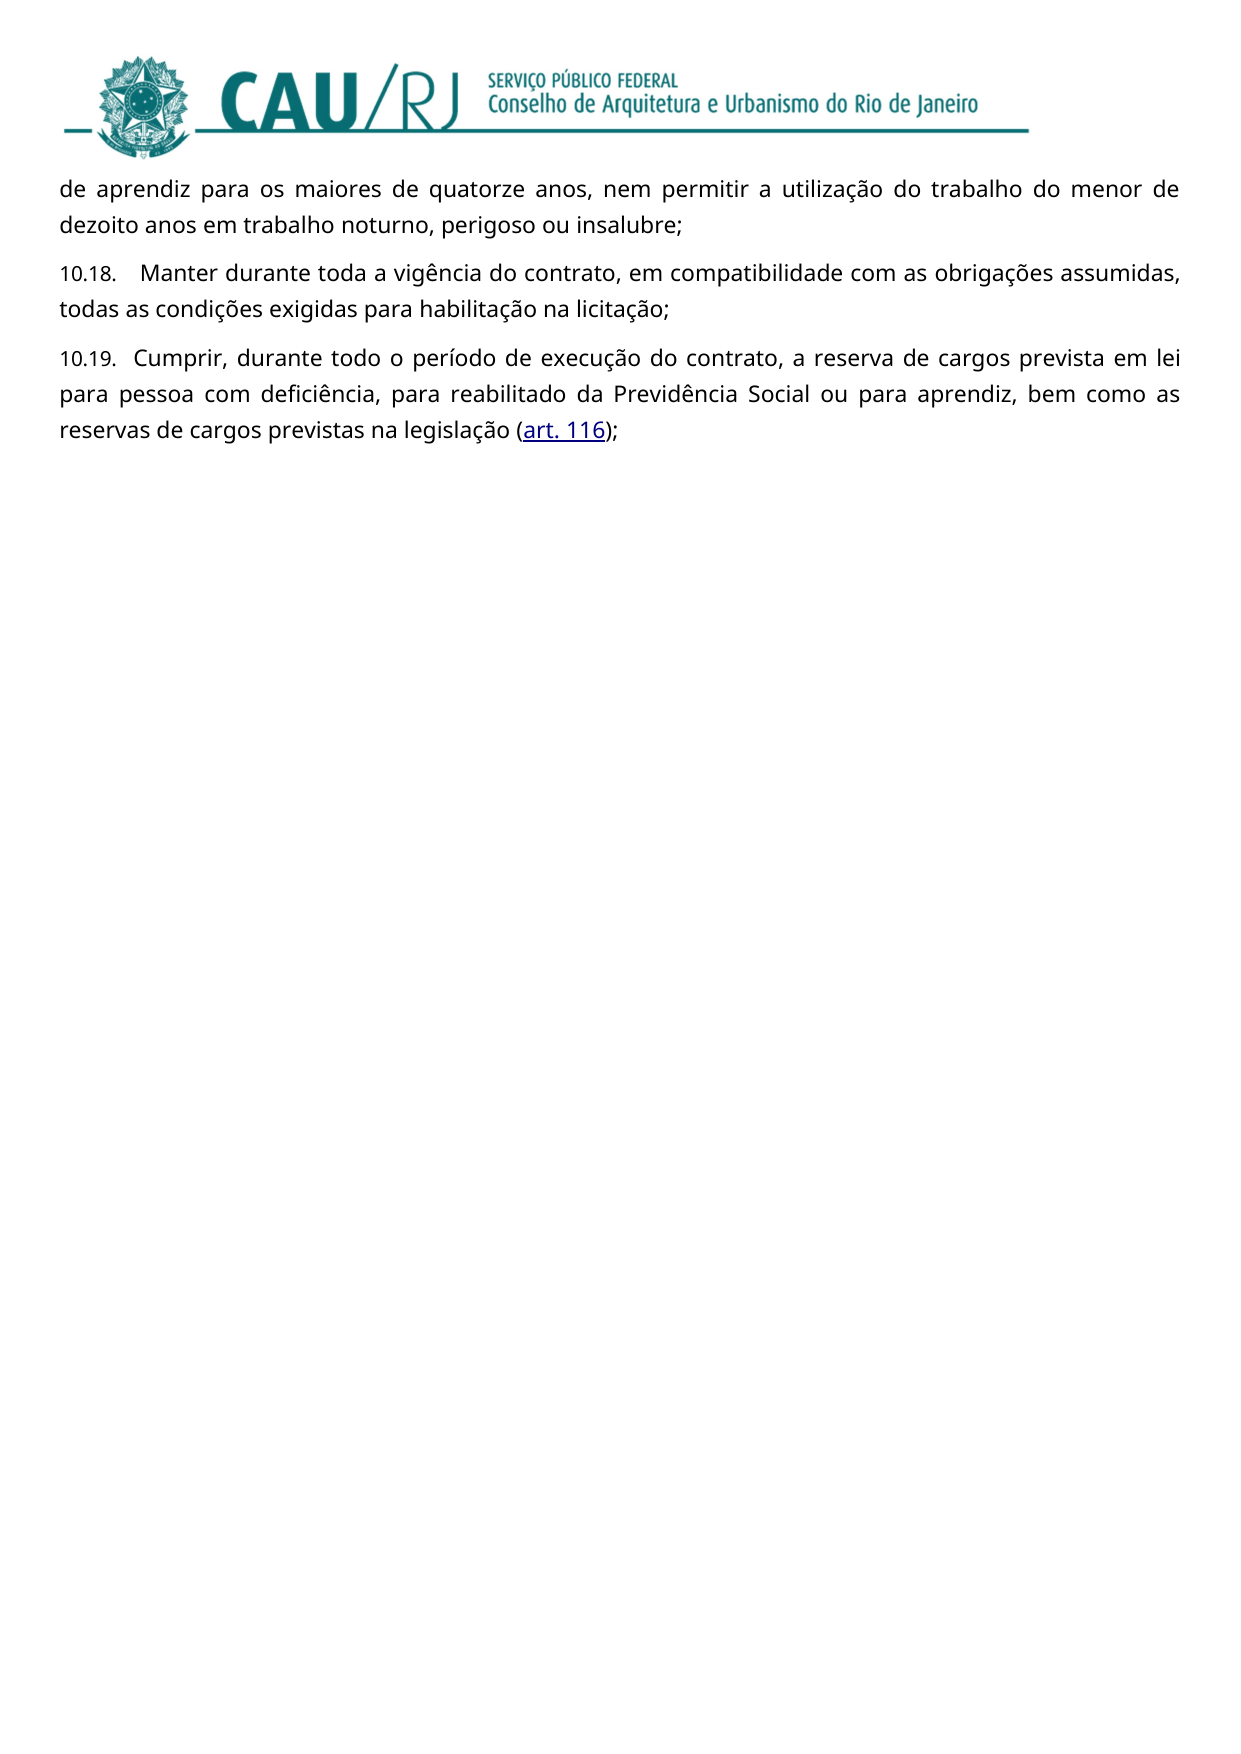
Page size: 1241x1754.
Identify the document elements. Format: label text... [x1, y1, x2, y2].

picture [62, 54, 1032, 160]
list Manter durante toda a vigência do contrato, em compatibilidade com as obrigações assumidas, todas as condições exigidas para habilitação na licitação; [59, 257, 1182, 324]
list Cumprir, durante todo o período de execução do contrato, a reserva de cargos prevista em lei para pessoa com deficiência, para reabilitado da Previdência Social ou para aprendiz, bem como as reservas de cargos previstas na legislação (art. 116); [59, 342, 1182, 445]
